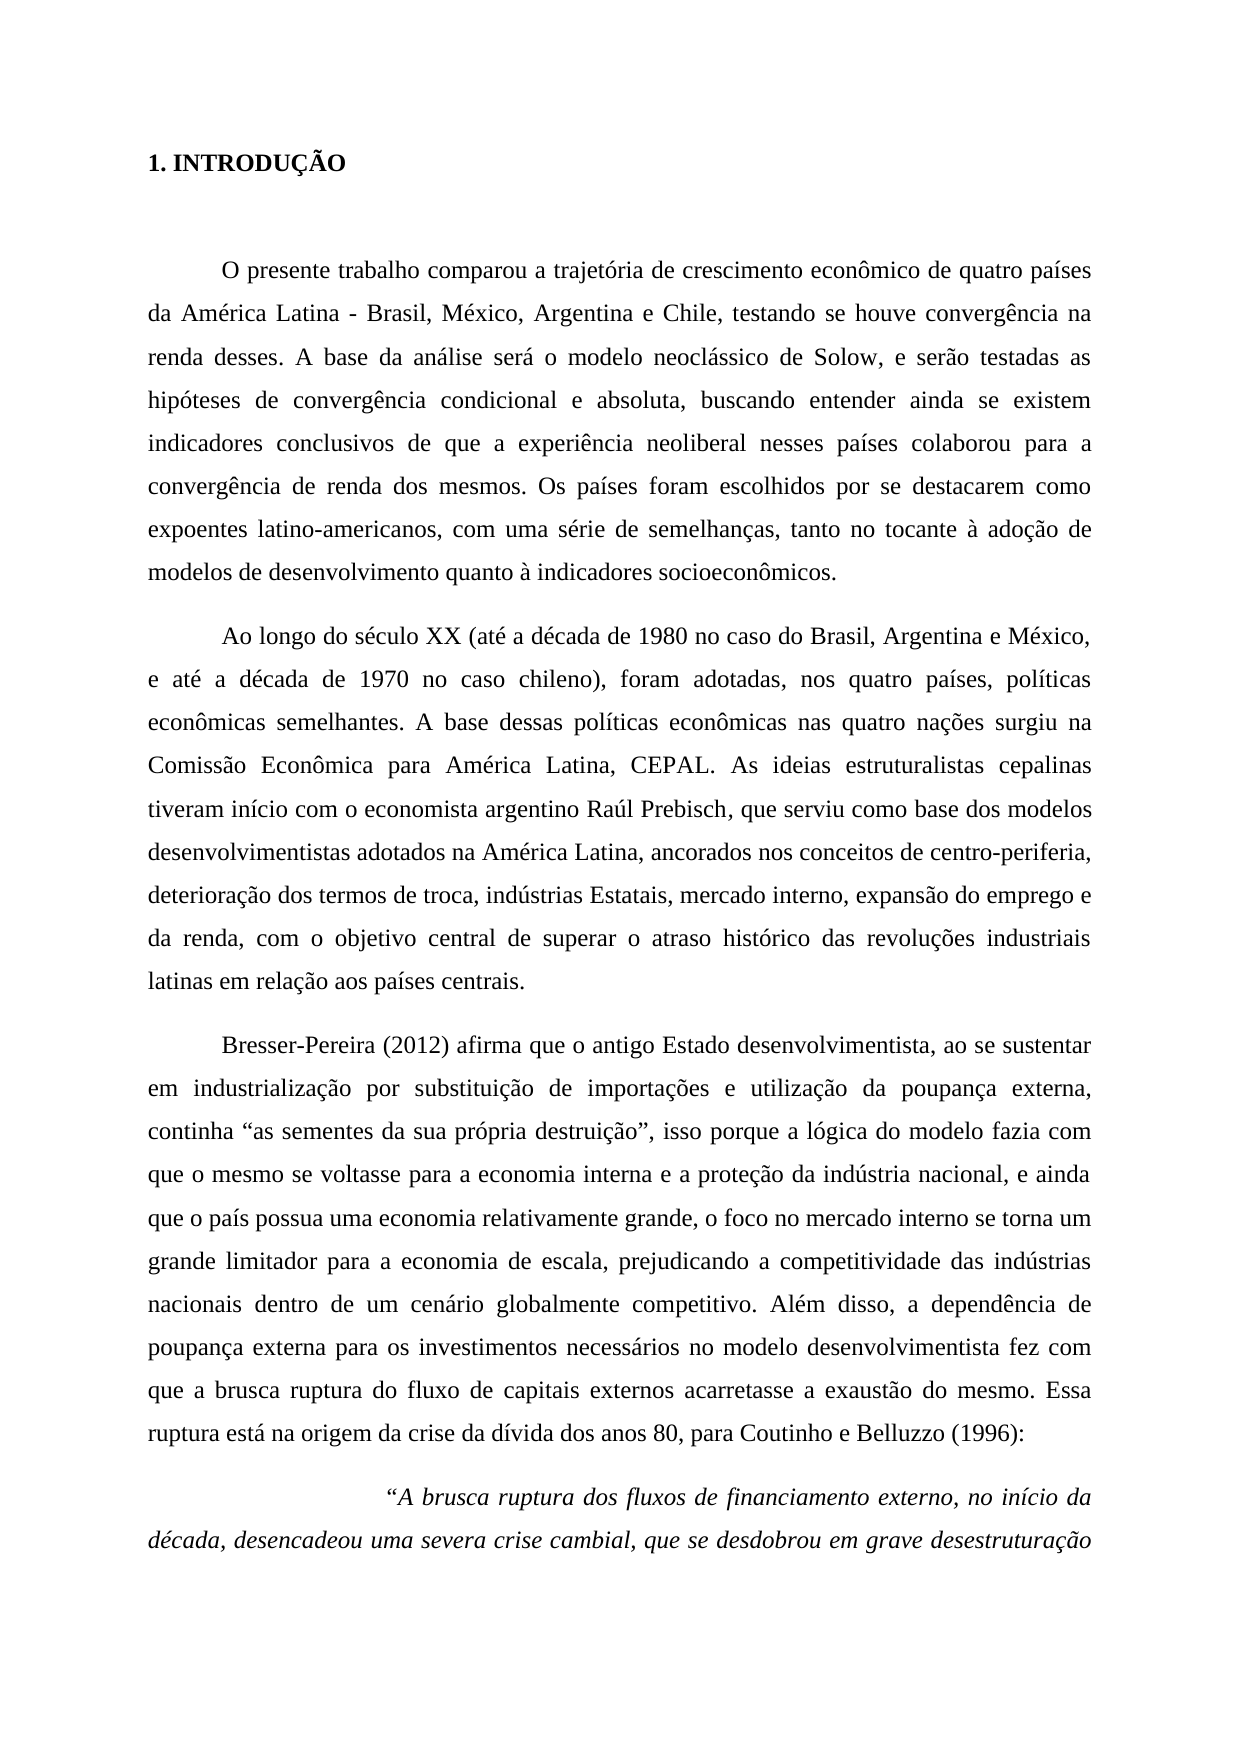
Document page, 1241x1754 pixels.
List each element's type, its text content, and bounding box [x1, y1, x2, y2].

text 1. INTRODUÇÃO [148, 148, 1092, 176]
text Ao longo do século XX (até a década de 1980 no caso do Brasil, Argentina e México, e até a década de 1970 no caso chileno), foram adotadas, nos quatro países, políticas econômicas semelhantes. A base dessas políticas econômicas nas quatro nações surgiu na Comissão Econômica para América Latina, CEPAL. As ideias estruturalistas cepalinas tiveram início com o economista argentino Raúl Prebisch, que serviu como base dos modelos desenvolvimentistas adotados na América Latina, ancorados nos conceitos de centro-periferia, deterioração dos termos de troca, indústrias Estatais, mercado interno, expansão do emprego e da renda, com o objetivo central de superar o atraso histórico das revoluções industriais latinas em relação aos países centrais. [148, 621, 1092, 995]
text Bresser-Pereira (2012) afirma que o antigo Estado desenvolvimentista, ao se sustentar em industrialização por substituição de importações e utilização da poupança externa, continha “as sementes da sua própria destruição”, isso porque a lógica do modelo fazia com que o mesmo se voltasse para a economia interna e a proteção da indústria nacional, e ainda que o país possua uma economia relativamente grande, o foco no mercado interno se torna um grande limitador para a economia de escala, prejudicando a competitividade das indústrias nacionais dentro de um cenário globalmente competitivo. Além disso, a dependência de poupança externa para os investimentos necessários no modelo desenvolvimentista fez com que a brusca ruptura do fluxo de capitais externos acarretasse a exaustão do mesmo. Essa ruptura está na origem da crise da dívida dos anos 80, para Coutinho e Belluzzo (1996): [148, 1030, 1092, 1447]
text O presente trabalho comparou a trajetória de crescimento econômico de quatro países da América Latina - Brasil, México, Argentina e Chile, testando se houve convergência na renda desses. A base da análise será o modelo neoclássico de Solow, e serão testadas as hipóteses de convergência condicional e absoluta, buscando entender ainda se existem indicadores conclusivos de que a experiência neoliberal nesses países colaborou para a convergência de renda dos mesmos. Os países foram escolhidos por se destacarem como expoentes latino-americanos, com uma série de semelhanças, tanto no tocante à adoção de modelos de desenvolvimento quanto à indicadores socioeconômicos. [148, 255, 1092, 586]
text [148, 1482, 1092, 1554]
